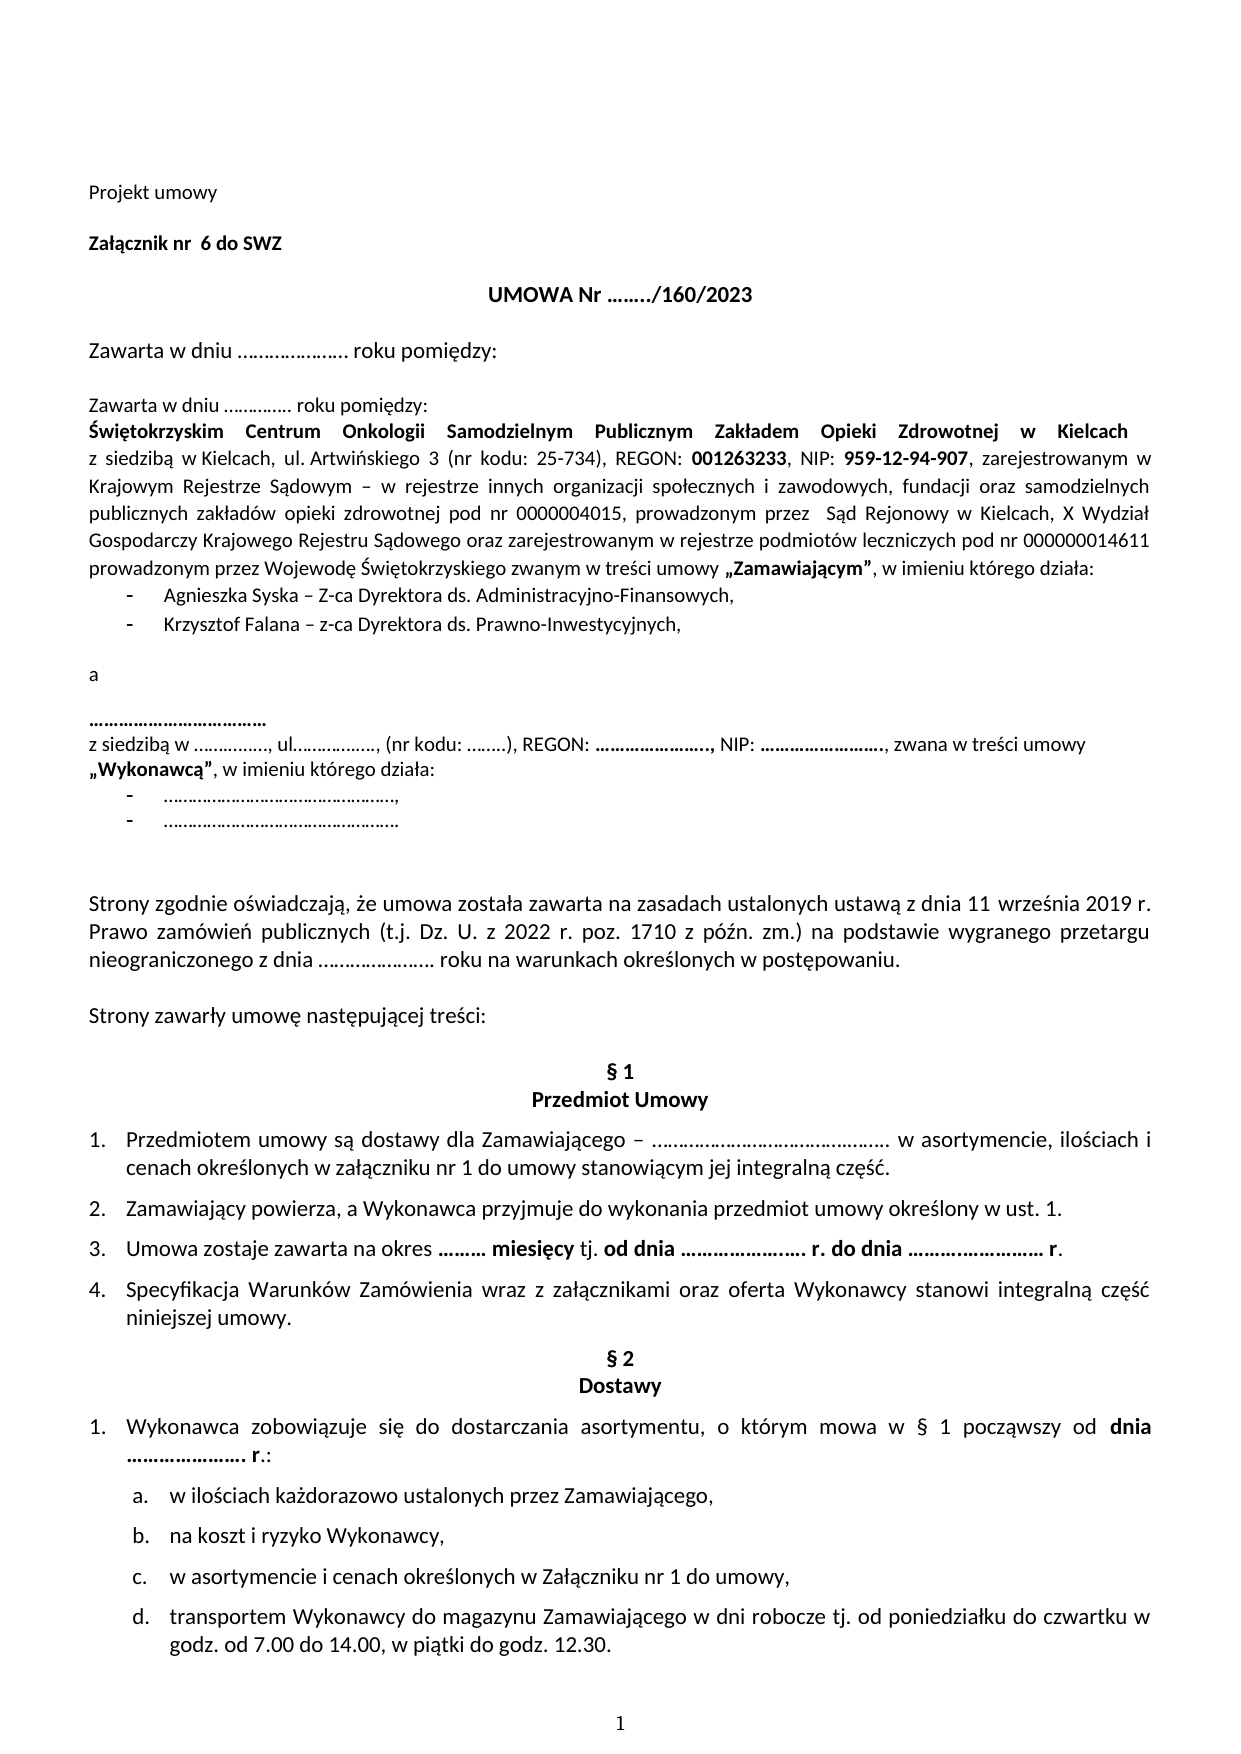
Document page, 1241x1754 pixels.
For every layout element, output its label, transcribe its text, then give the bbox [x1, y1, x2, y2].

list Specyfikacja Warunków Zamówienia wraz z załącznikami oraz oferta Wykonawcy stanowi integralną część niniejszej umowy. [89, 1275, 1152, 1331]
list Zamawiający powierza, a Wykonawca przyjmuje do wykonania przedmiot umowy określony w ust. 1. [89, 1194, 1152, 1222]
text Strony zgodnie oświadczają, że umowa została zawarta na zasadach ustalonych ustawą z dnia 11 września 2019 r. Prawo zamówień publicznych (t.j. Dz. U. z 2022 r. poz. 1710 z późn. zm.) na podstawie wygranego przetargu nieograniczonego z dnia …………………. roku na warunkach określonych w postępowaniu. [89, 889, 1152, 973]
text Załącznik nr 6 do SWZ [89, 230, 1152, 255]
text Świętokrzyskim Centrum Onkologii Samodzielnym Publicznym Zakładem Opieki Zdrowotnej w Kielcach z siedzibą w Kielcach, ul. Artwińskiego 3 (nr kodu: 25-734), REGON: 001263233, NIP: 959-12-94-907, zarejestrowanym w Krajowym Rejestrze Sądowym – w rejestrze innych organizacji społecznych i zawodowych, fundacji oraz samodzielnych publicznych zakładów opieki zdrowotnej pod nr 0000004015, prowadzonym przez Sąd Rejonowy w Kielcach, X Wydział Gospodarczy Krajowego Rejestru Sądowego oraz zarejestrowanym w rejestrze podmiotów leczniczych pod nr 000000014611 prowadzonym przez Wojewodę Świętokrzyskiego zwanym w treści umowy „Zamawiającym”, w imieniu którego działa: [89, 418, 1152, 581]
text § 2 [89, 1344, 1152, 1372]
text Zawarta w dniu ………………… roku pomiędzy: [89, 337, 1152, 365]
list w asortymencie i cenach określonych w Załączniku nr 1 do umowy, [132, 1562, 1152, 1590]
list Wykonawca zobowiązuje się do dostarczania asortymentu, o którym mowa w § 1 począwszy od dnia …………………. r.: [89, 1412, 1152, 1468]
text Projekt umowy [89, 179, 1152, 204]
text ……………………………… [89, 706, 1152, 731]
list …………………………………………, [126, 782, 1152, 807]
list w ilościach każdorazowo ustalonych przez Zamawiającego, [132, 1481, 1152, 1509]
text z siedzibą w …….…..…, ul………….…., (nr kodu: ……..), REGON: ………………….., NIP: ……………………., zwana w treści umowy „Wykonawcą”, w imieniu którego działa: [89, 731, 1152, 782]
text UMOWA Nr ……../160/2023 [89, 281, 1152, 309]
text Dostawy [89, 1372, 1152, 1400]
text § 1 [89, 1057, 1152, 1085]
list Przedmiotem umowy są dostawy dla Zamawiającego – ……………………………….…….. w asortymencie, ilościach i cenach określonych w załączniku nr 1 do umowy stanowiącym jej integralną część. [89, 1126, 1152, 1182]
list …………………………………………. [126, 807, 1152, 833]
text a [89, 662, 1152, 687]
text Zawarta w dniu ………….. roku pomiędzy: [89, 393, 1152, 418]
list Krzysztof Falana – z-ca Dyrektora ds. Prawno-Inwestycyjnych, [126, 612, 1152, 637]
list Agnieszka Syska – Z-ca Dyrektora ds. Administracyjno-Finansowych, [126, 582, 1152, 608]
text Przedmiot Umowy [89, 1085, 1152, 1113]
list na koszt i ryzyko Wykonawcy, [132, 1521, 1152, 1549]
list Umowa zostaje zawarta na okres ……… miesięcy tj. od dnia ……………….…. r. do dnia ……….…………… r. [89, 1234, 1152, 1263]
list transportem Wykonawcy do magazynu Zamawiającego w dni robocze tj. od poniedziałku do czwartku w godz. od 7.00 do 14.00, w piątki do godz. 12.30. [132, 1602, 1152, 1658]
text Strony zawarły umowę następującej treści: [89, 1001, 1152, 1029]
